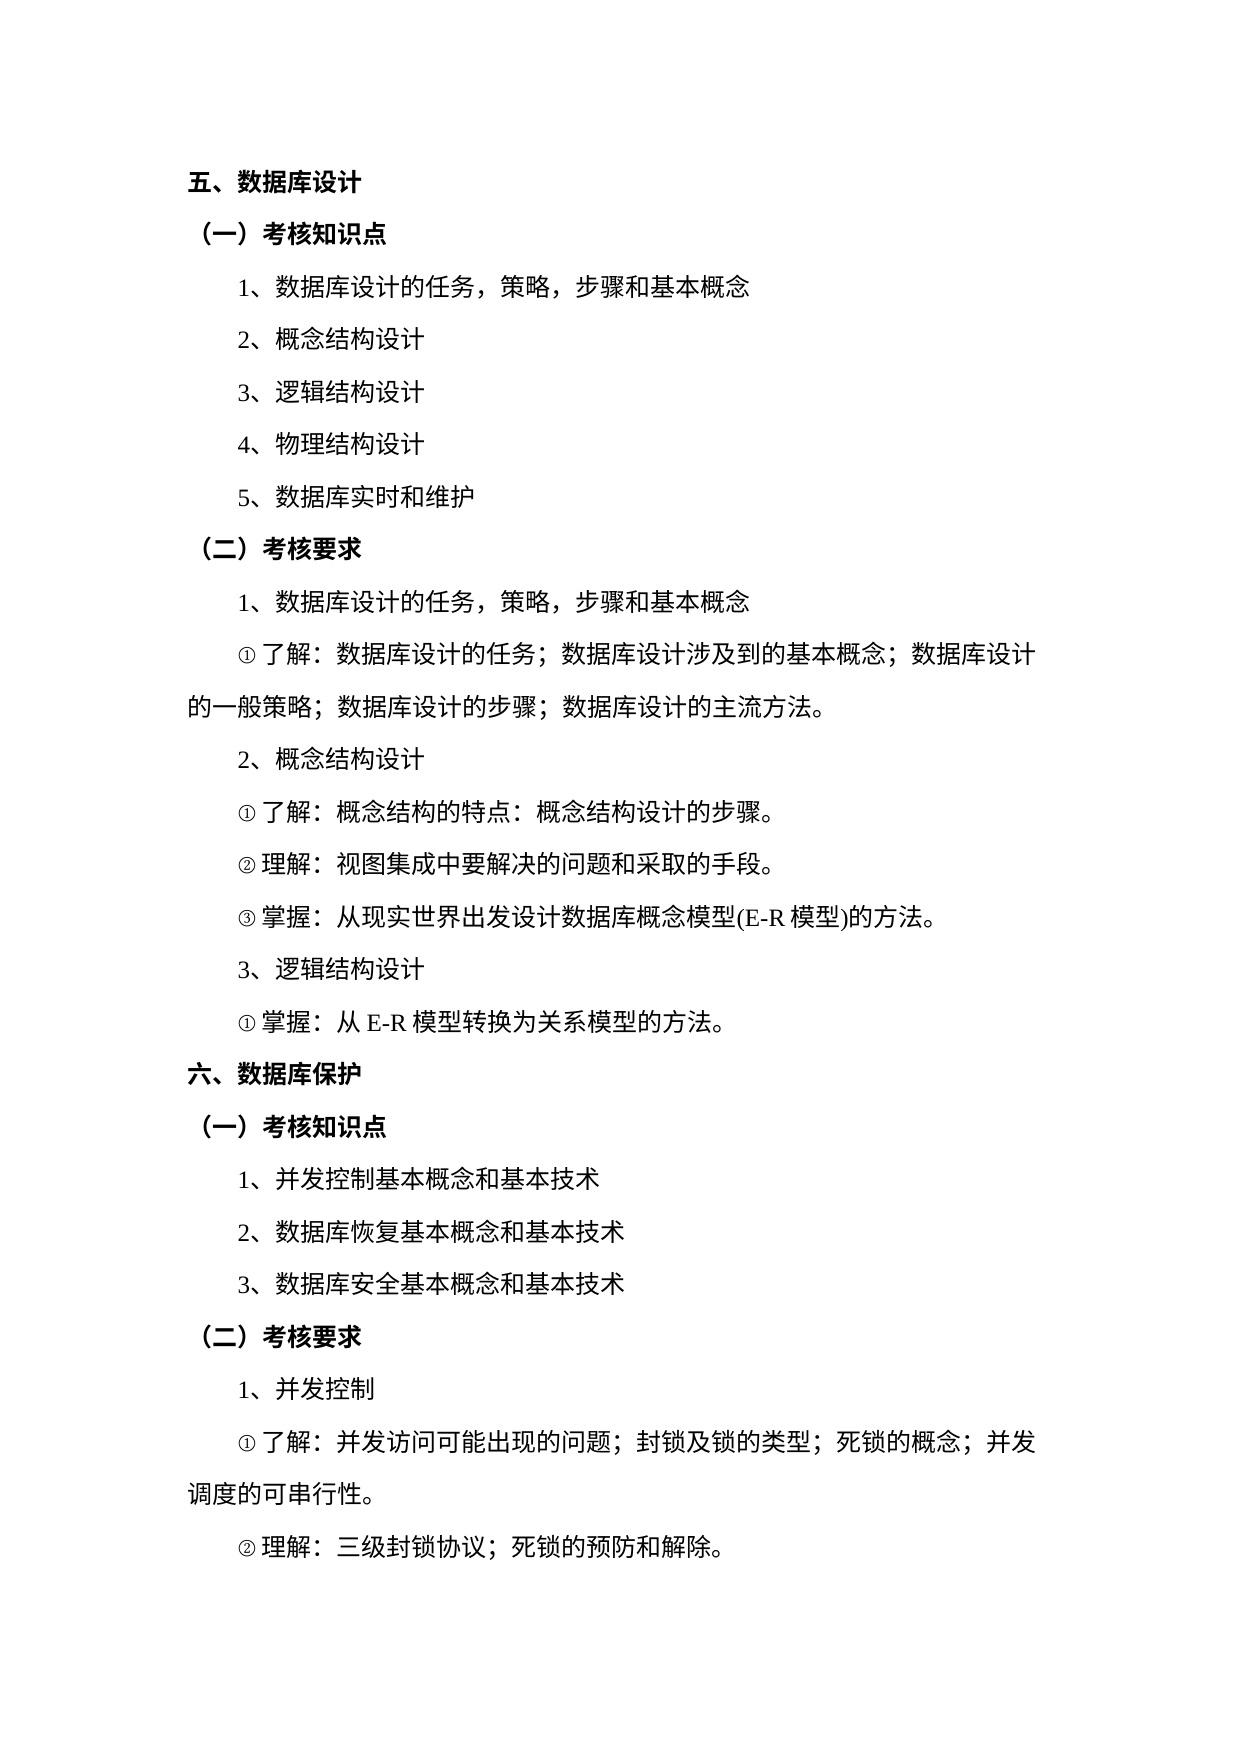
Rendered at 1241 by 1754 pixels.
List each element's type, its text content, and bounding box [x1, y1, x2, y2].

text （一）考核知识点 [187, 214, 1053, 251]
text 五、数据库设计 [187, 162, 1053, 198]
text ①了解：概念结构的特点：概念结构设计的步骤。 [187, 792, 1053, 828]
text 3、逻辑结构设计 [187, 372, 1053, 408]
text 3、逻辑结构设计 [187, 949, 1053, 986]
text ③掌握：从现实世界出发设计数据库概念模型(E-R模型)的方法。 [187, 897, 1053, 933]
text 1、并发控制 [187, 1369, 1053, 1406]
text 1、并发控制基本概念和基本技术 [187, 1159, 1053, 1196]
text （二）考核要求 [187, 1317, 1053, 1353]
text 2、概念结构设计 [187, 319, 1053, 356]
text 1、数据库设计的任务，策略，步骤和基本概念 [187, 267, 1053, 303]
text ①了解：数据库设计的任务；数据库设计涉及到的基本概念；数据库设计的一般策略；数据库设计的步骤；数据库设计的主流方法。 [187, 634, 1053, 723]
text ①了解：并发访问可能出现的问题；封锁及锁的类型；死锁的概念；并发调度的可串行性。 [187, 1422, 1053, 1511]
text （二）考核要求 [187, 529, 1053, 566]
text （一）考核知识点 [187, 1107, 1053, 1143]
text 2、概念结构设计 [187, 739, 1053, 776]
text 2、数据库恢复基本概念和基本技术 [187, 1212, 1053, 1248]
text 4、物理结构设计 [187, 424, 1053, 461]
text 3、数据库安全基本概念和基本技术 [187, 1264, 1053, 1301]
text ②理解：视图集成中要解决的问题和采取的手段。 [187, 844, 1053, 881]
text 5、数据库实时和维护 [187, 477, 1053, 513]
text 六、数据库保护 [187, 1054, 1053, 1091]
text ②理解：三级封锁协议；死锁的预防和解除。 [187, 1527, 1053, 1563]
text 1、数据库设计的任务，策略，步骤和基本概念 [187, 582, 1053, 618]
text ①掌握：从E-R模型转换为关系模型的方法。 [187, 1002, 1053, 1038]
